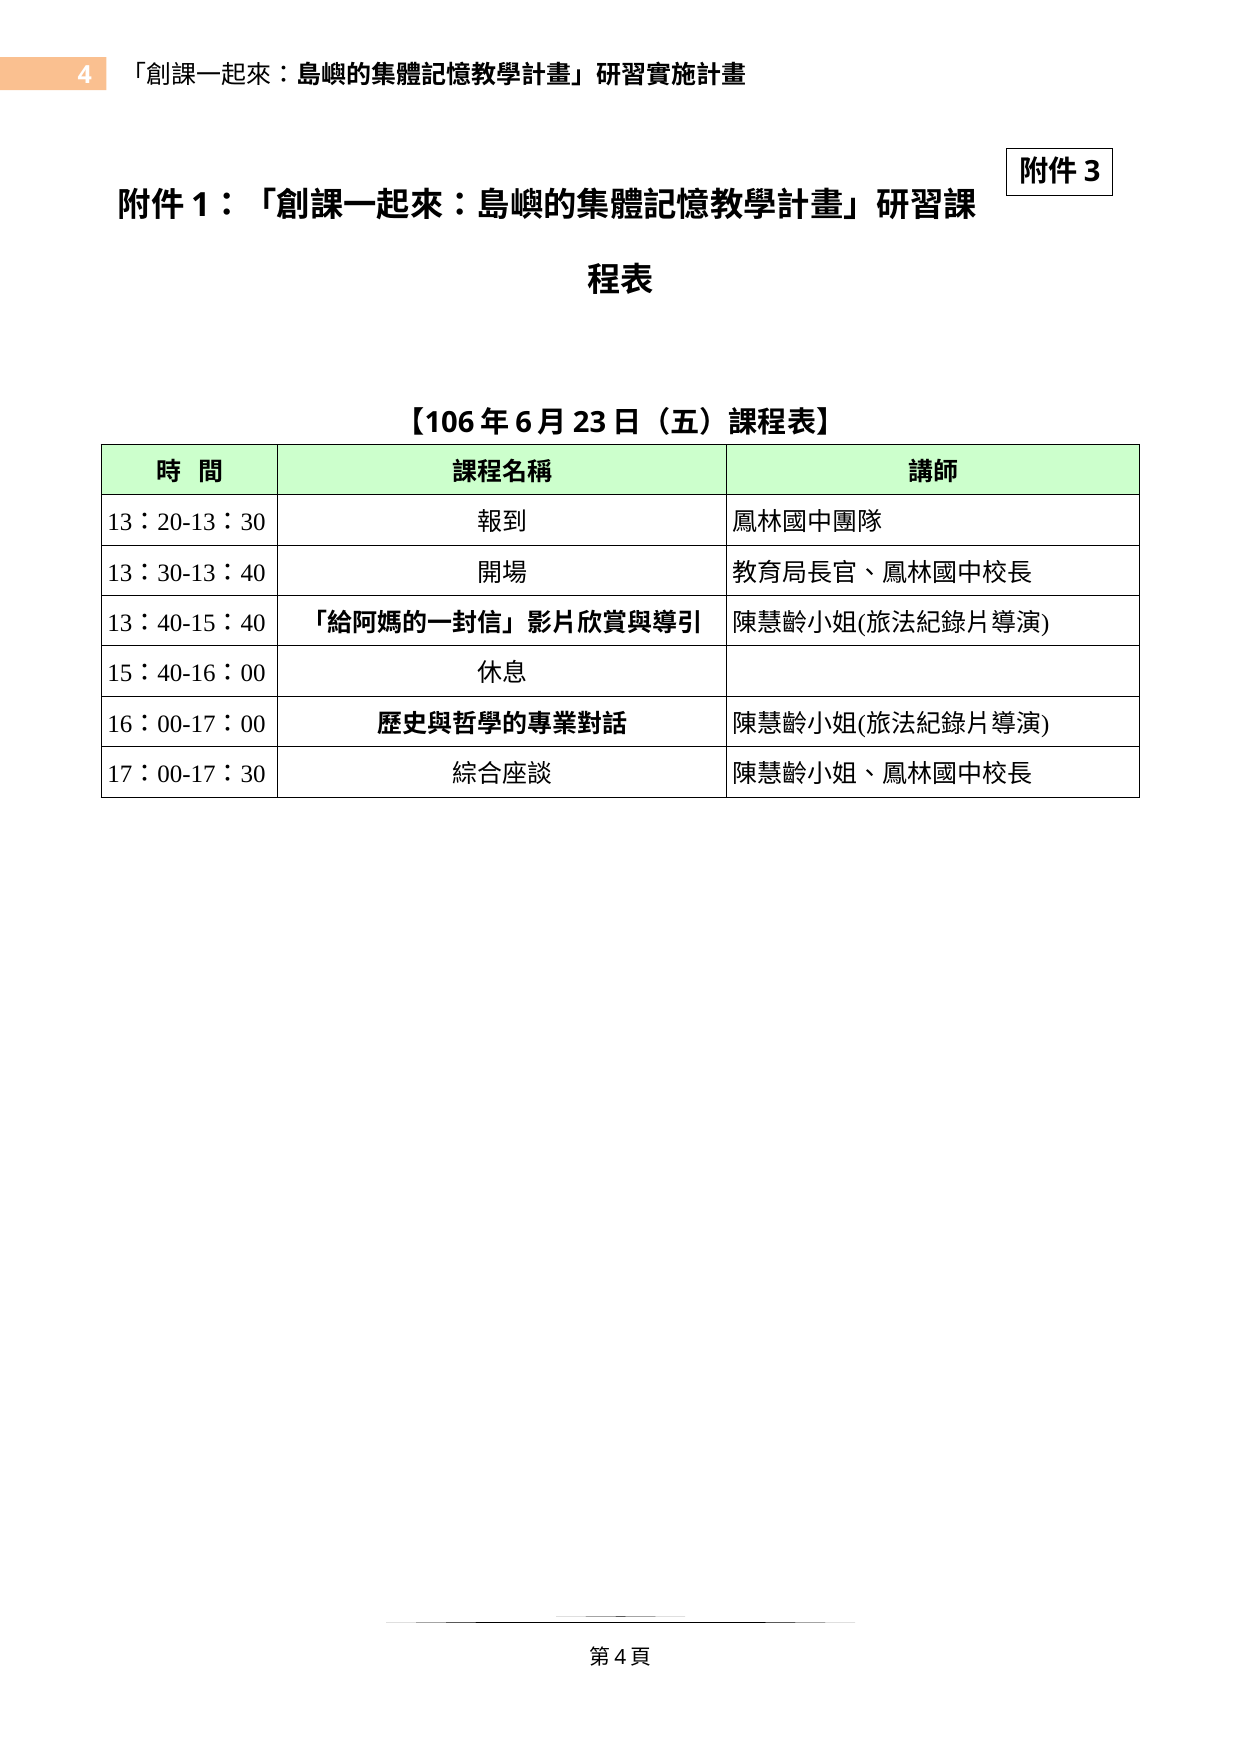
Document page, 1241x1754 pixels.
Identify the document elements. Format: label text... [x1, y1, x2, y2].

table_header 時 間 [102, 445, 277, 494]
table_cell 鳳林國中團隊 [727, 495, 1139, 544]
table_cell 報到 [278, 495, 726, 544]
table_header 講師 [727, 445, 1139, 494]
table_cell 13：40-15：40 [102, 596, 277, 645]
table_cell 陳慧齡小姐、鳳林國中校長 [727, 747, 1139, 797]
text 附件1：「創課一起來：島嶼的集體記憶教學計畫」研習課程表 [106, 164, 1134, 314]
text 【106年6月23日（五）課程表】 [106, 389, 1134, 444]
table_cell 15：40-16：00 [102, 646, 277, 696]
table_cell 休息 [278, 646, 726, 696]
table_cell 13：30-13：40 [102, 546, 277, 595]
table_cell 陳慧齡小姐(旅法紀錄片導演) [727, 596, 1139, 645]
table_cell [727, 646, 1139, 696]
table_cell 陳慧齡小姐(旅法紀錄片導演) [727, 697, 1139, 746]
table_header 課程名稱 [278, 445, 726, 494]
table_cell 13：20-13：30 [102, 495, 277, 544]
table_cell 17：00-17：30 [102, 747, 277, 797]
table_cell 16：00-17：00 [102, 697, 277, 746]
table_cell 「給阿媽的一封信」影片欣賞與導引 [278, 596, 726, 645]
table_cell 綜合座談 [278, 747, 726, 797]
table_cell 教育局長官、鳳林國中校長 [727, 546, 1139, 595]
table_cell 開場 [278, 546, 726, 595]
table_cell 歷史與哲學的專業對話 [278, 697, 726, 746]
